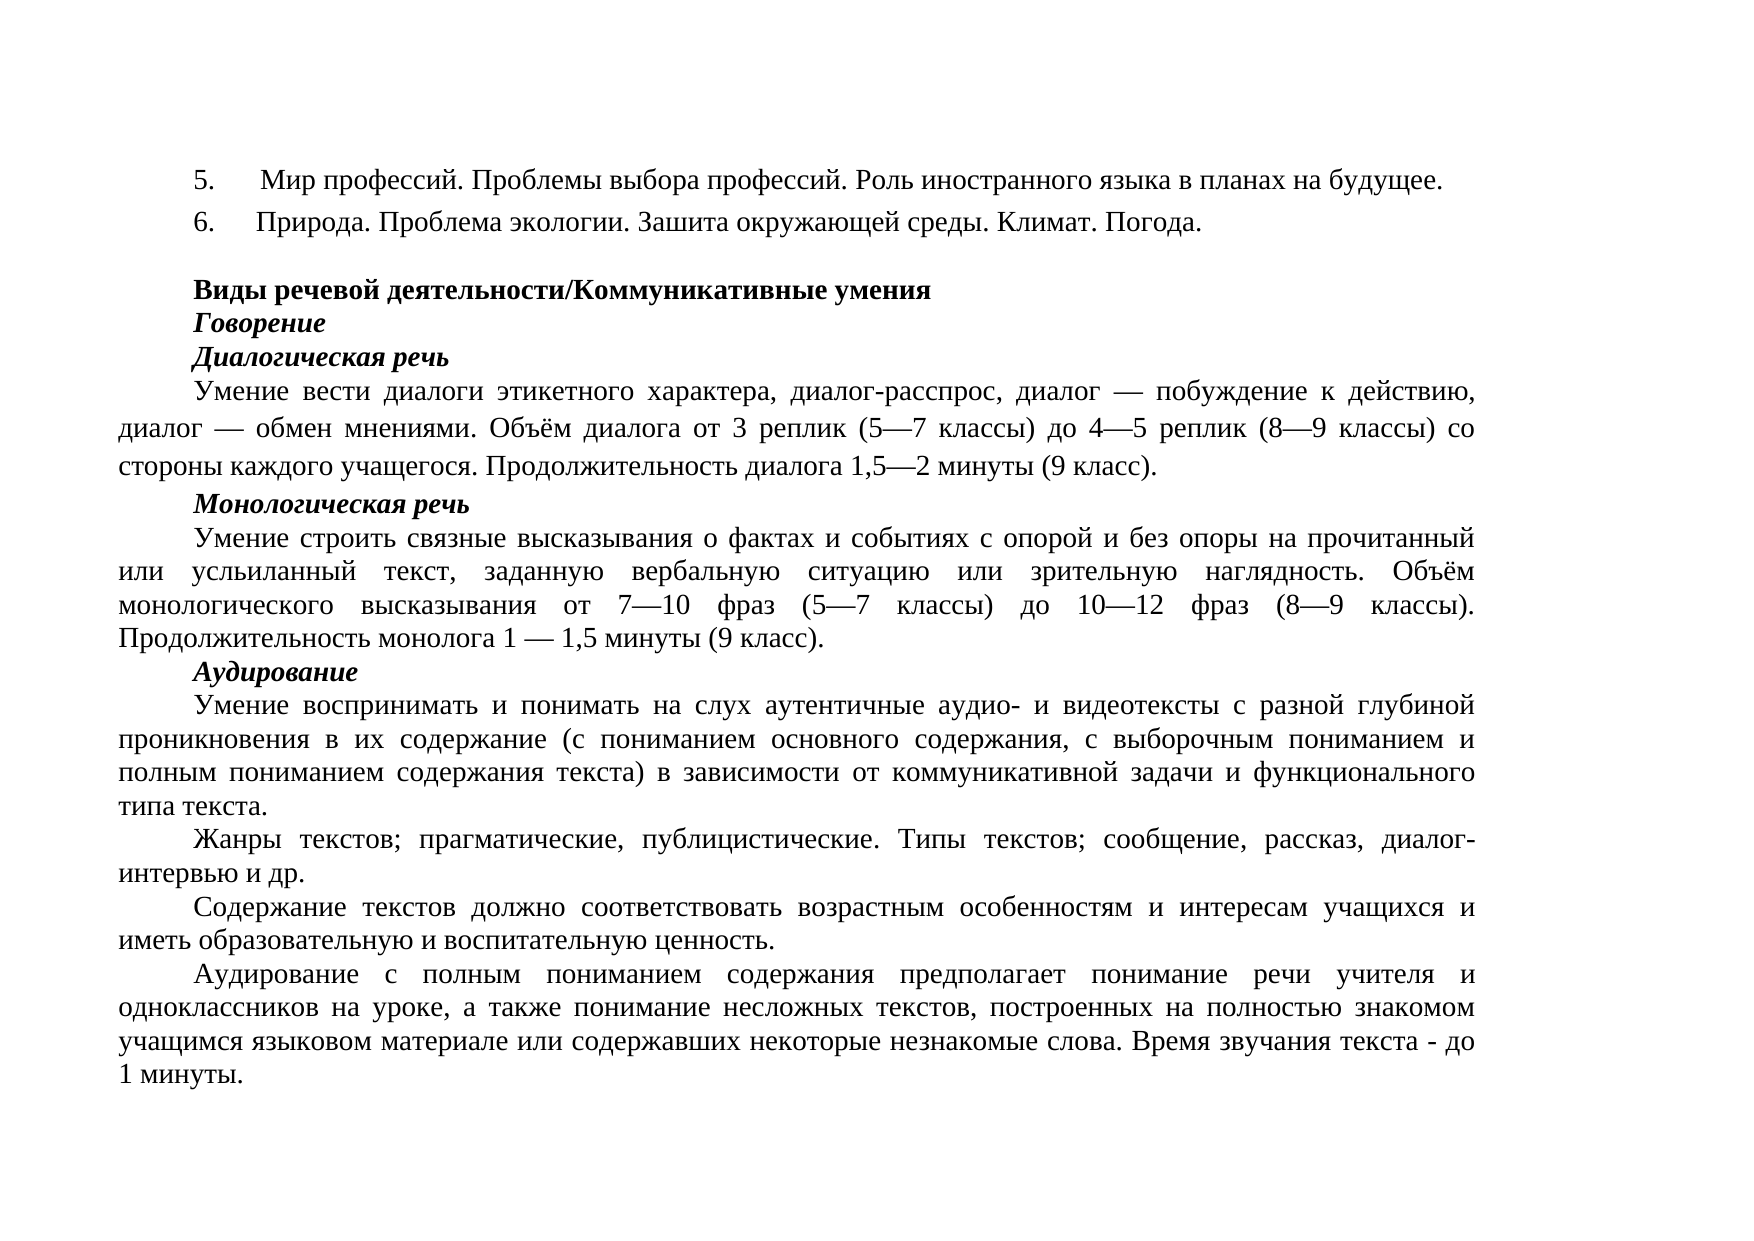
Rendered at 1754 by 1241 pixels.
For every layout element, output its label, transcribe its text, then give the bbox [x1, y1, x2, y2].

text Умение строить связные высказывания о фактах и событиях с опорой и без опоры на прочитанный или усльиланный текст, заданную вербальную ситуацию или зрительную наглядность. Объём монологического высказывания от 7—10 фраз (5—7 классы) до 10—12 фраз (8—9 классы). Продолжительность монолога 1 — 1,5 минуты (9 класс). [118, 520, 1477, 654]
text Аудирование с полным пониманием содержания предполагает понимание речи учителя и одноклассников на уроке, а также понимание несложных текстов, построенных на полностью знакомом учащимся языковом материале или содержавших некоторые незнакомые слова. Время звучания текста - до 1 минуты. [118, 956, 1477, 1090]
text Умение вести диалоги этикетного характера, диалог-расспрос, диалог — побуждение к действию, диалог — обмен мнениями. Объём диалога от 3 реплик (5—7 классы) до 4—5 реплик (8—9 классы) со стороны каждого учащегося. Продолжительность диалога 1,5—2 минуты (9 класс). [118, 373, 1477, 482]
text Говорение [118, 306, 1477, 339]
text Диалогическая речь [118, 339, 1477, 373]
text Виды речевой деятельности/Коммуникативные умения [118, 272, 1477, 306]
text Жанры текстов; прагматические, публицистические. Типы текстов; сообщение, рассказ, диалог-интервью и др. [118, 822, 1477, 889]
text Содержание текстов должно соответствовать возрастным особенностям и интересам учащихся и иметь образовательную и воспитательную ценность. [118, 889, 1477, 956]
list Мир профессий. Проблемы выбора профессий. Роль иностранного языка в планах на будущее. [118, 162, 1477, 196]
list Природа. Проблема экологии. Зашита окружающей среды. Климат. Погода. [118, 204, 1477, 238]
text Умение воспринимать и понимать на слух аутентичные аудио- и видеотексты с разной глубиной проникновения в их содержание (с пониманием основного содержания, с выборочным пониманием и полным пониманием содержания текста) в зависимости от коммуникативной задачи и функционального типа текста. [118, 687, 1477, 822]
text Аудирование [118, 654, 1477, 687]
text Монологическая речь [118, 486, 1477, 520]
